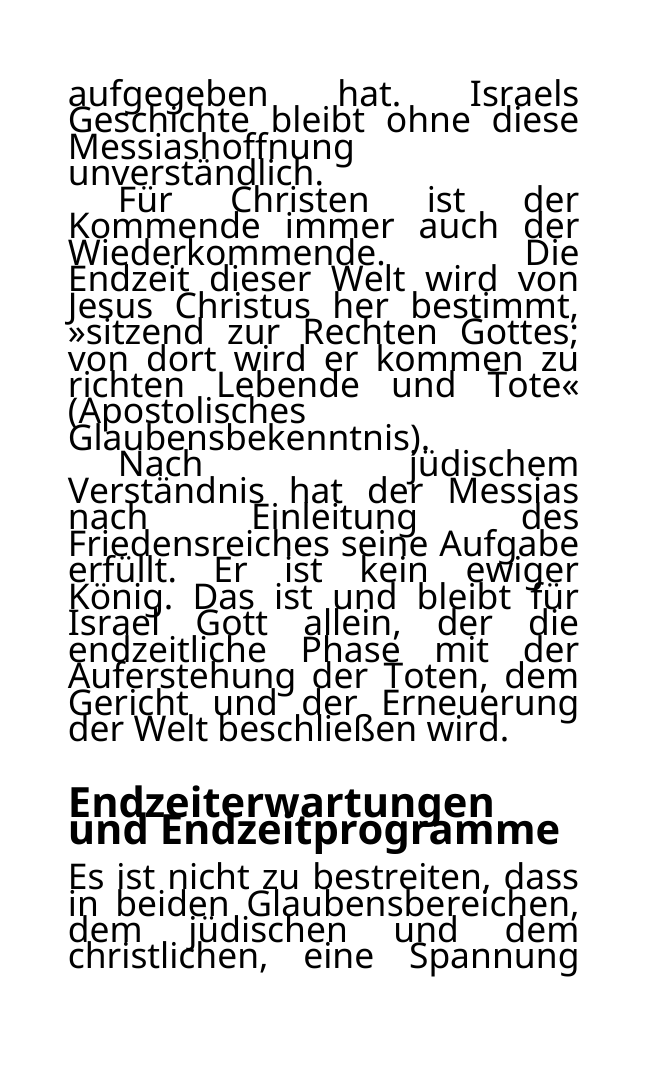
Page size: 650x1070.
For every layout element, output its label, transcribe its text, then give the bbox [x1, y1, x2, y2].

text aufgegeben hat. Israels Geschichte bleibt ohne diese Messiashoffnung unverständlich. [68, 85, 579, 191]
subtitle Endzeiterwartungen und Endzeitprogramme [68, 797, 579, 850]
text Für Christen ist der Kommende immer auch der Wiederkommende. Die Endzeit dieser Welt wird von Jesus Christus her bestimmt, »sitzend zur Rechten Gottes; von dort wird er kommen zu richten Lebende und Tote« (Apostolisches Glaubensbekenntnis). [68, 191, 579, 456]
text Nach jüdischem Verständnis hat der Messias nach Einleitung des Friedensreiches seine Aufgabe erfüllt. Er ist kein ewiger König. Das ist und bleibt für Israel Gott allein, der die endzeitliche Phase mit der Auferstehung der Toten, dem Gericht und der Erneuerung der Welt beschließen wird. [68, 456, 579, 747]
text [68, 868, 579, 974]
